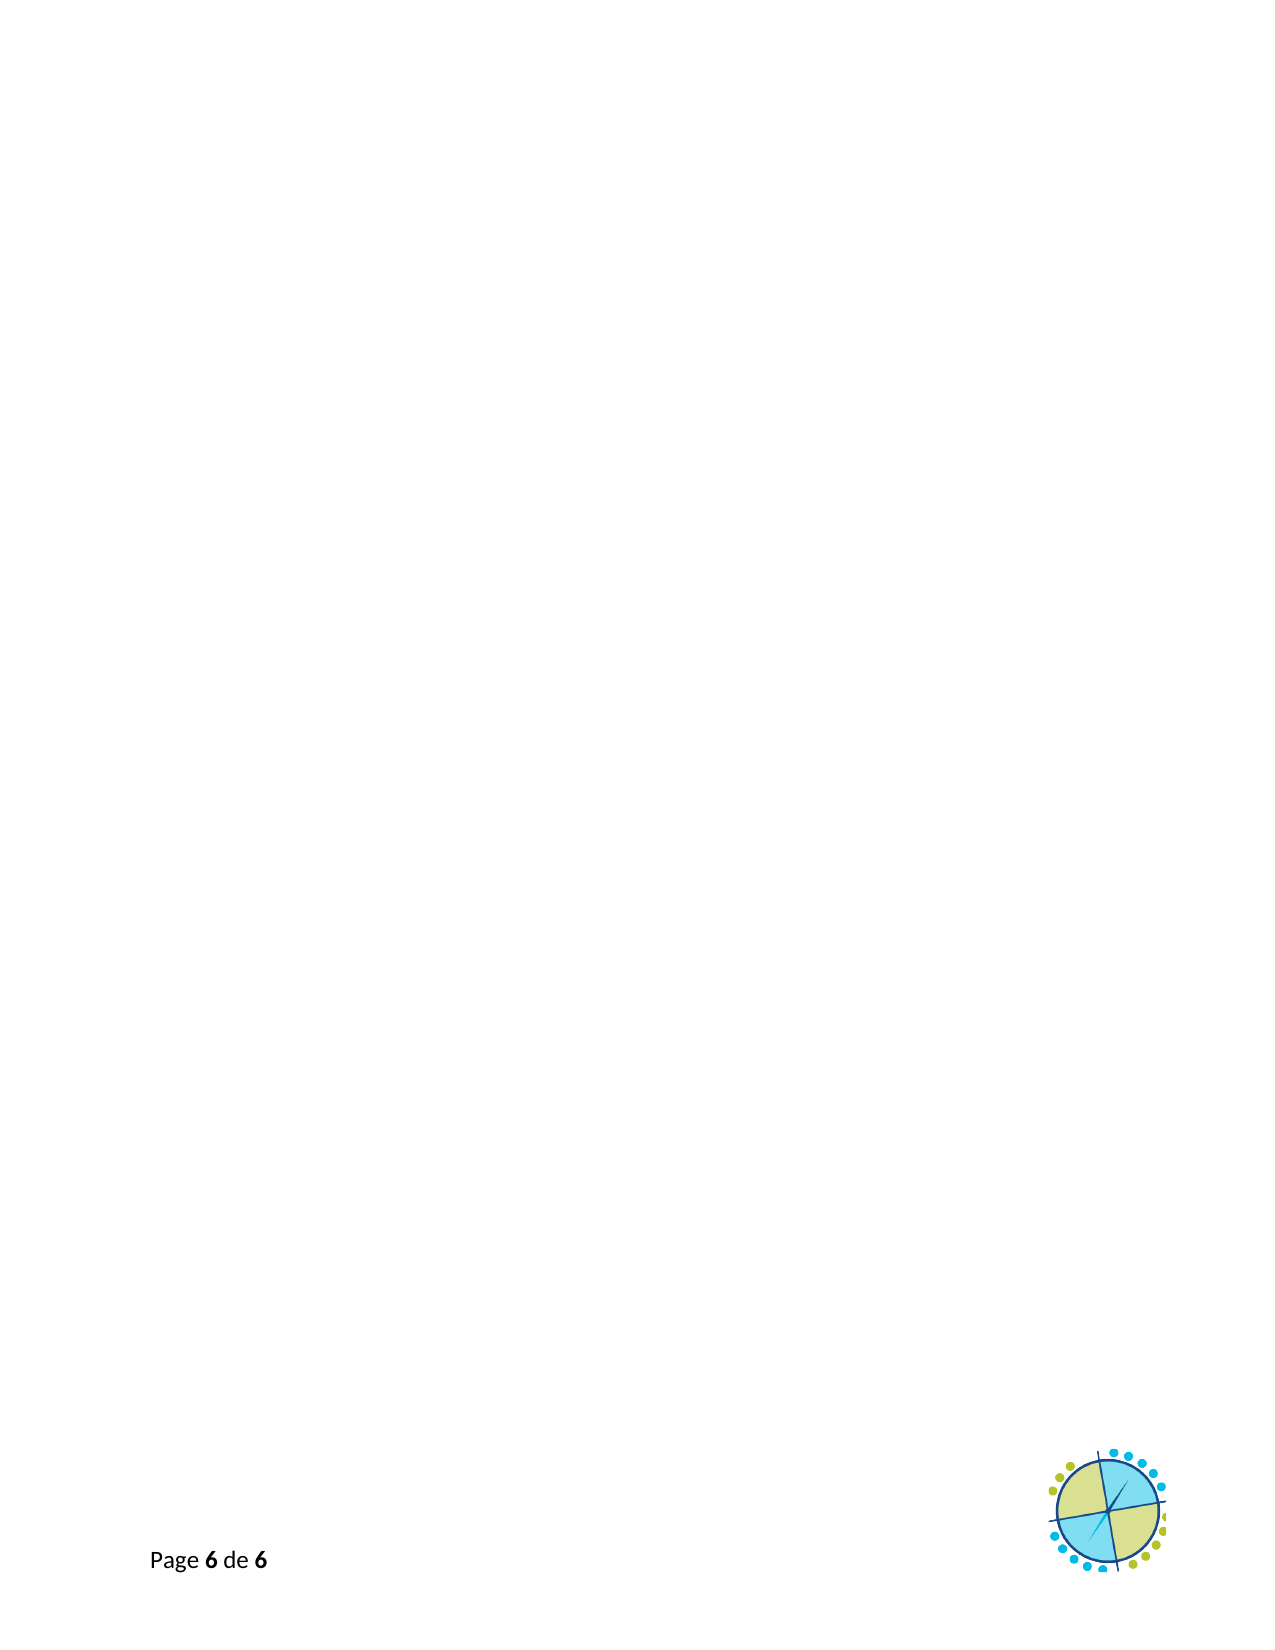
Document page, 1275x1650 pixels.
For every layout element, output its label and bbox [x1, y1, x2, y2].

picture [1047, 1448, 1167, 1571]
